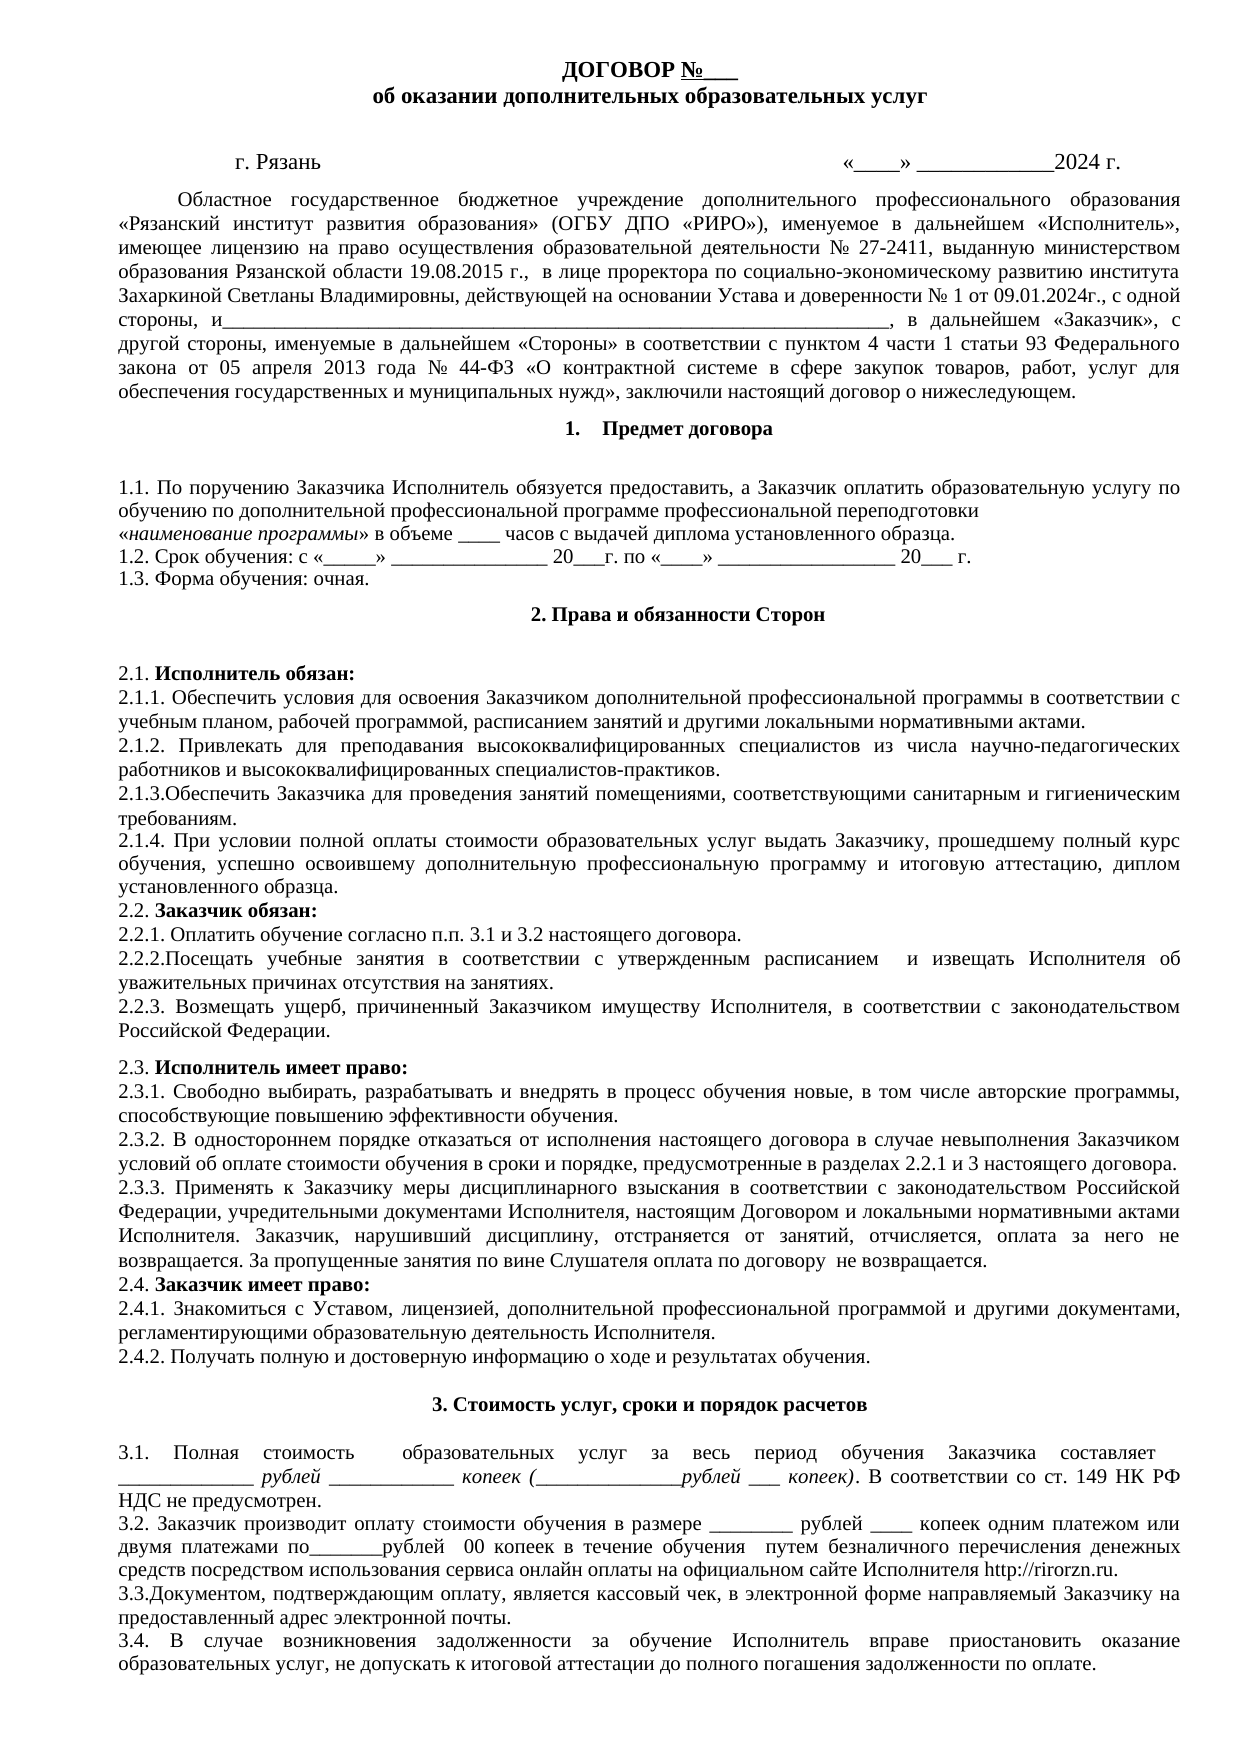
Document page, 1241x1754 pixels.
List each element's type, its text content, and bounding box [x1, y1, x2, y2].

list Предмет договора [156, 416, 1182, 440]
text 2.2. Заказчик обязан: [118, 898, 1182, 922]
text 2.1.2. Привлекать для преподавания высококвалифицированных специалистов из числа научно-педагогических работников и высококвалифицированных специалистов-практиков. [118, 733, 1182, 781]
text 1.2. Срок обучения: с «_____» _______________ 20___г. по «____» _________________ 20___ г. [118, 545, 1181, 568]
text 2.2.3. Возмещать ущерб, причиненный Заказчиком имуществу Исполнителя, в соответствии с законодательством Российской Федерации. [118, 994, 1182, 1042]
text 2.3.1. Свободно выбирать, разрабатывать и внедрять в процесс обучения новые, в том числе авторские программы, способствующие повышению эффективности обучения. [118, 1079, 1182, 1127]
text 3.2. Заказчик производит оплату стоимости обучения в размере ________ рублей ____ копеек одним платежом или двумя платежами по_______рублей 00 копеек в течение обучения путем безналичного перечисления денежных средств посредством использования сервиса онлайн оплаты на официальном сайте Исполнителя http://rirorzn.ru. [118, 1512, 1181, 1581]
text 3.3.Документом, подтверждающим оплату, является кассовый чек, в электронной форме направляемый Заказчику на предоставленный адрес электронной почты. [118, 1581, 1181, 1629]
text 2.4.1. Знакомиться с Уставом, лицензией, дополнительной профессиональной программой и другими документами, регламентирующими образовательную деятельность Исполнителя. [118, 1296, 1182, 1344]
text 2.3.2. В одностороннем порядке отказаться от исполнения настоящего договора в случае невыполнения Заказчиком условий об оплате стоимости обучения в сроки и порядке, предусмотренные в разделах 2.2.1 и 3 настоящего договора. [118, 1127, 1182, 1175]
text 2.2.1. Оплатить обучение согласно п.п. 3.1 и 3.2 настоящего договора. [118, 922, 1182, 946]
text 2.3. Исполнитель имеет право: [118, 1055, 1182, 1079]
text 2.1.3.Обеспечить Заказчика для проведения занятий помещениями, соответствующими санитарным и гигиеническим требованиям. [118, 781, 1182, 829]
text 2.4. Заказчик имеет право: [118, 1272, 1182, 1296]
text 3.1. Полная стоимость образовательных услуг за весь период обучения Заказчика составляет _____________ рублей ____________ копеек (______________рублей ___ копеек). В соответствии со ст. 149 НК РФ НДС не предусмотрен. [118, 1440, 1181, 1512]
text 3. Стоимость услуг, сроки и порядок расчетов [118, 1392, 1181, 1416]
text 2.2.2.Посещать учебные занятия в соответствии с утвержденным расписанием и извещать Исполнителя об уважительных причинах отсутствия на занятиях. [118, 946, 1182, 994]
text г. Рязань «____» ____________2024 г. [118, 148, 1181, 174]
text 1.3. Форма обучения: очная. [118, 568, 1181, 590]
text 1.1. По поручению Заказчика Исполнитель обязуется предоставить, а Заказчик оплатить образовательную услугу по обучению по дополнительной профессиональной программе профессиональной переподготовки [118, 476, 1181, 522]
text 2.4.2. Получать полную и достоверную информацию о ходе и результатах обучения. [118, 1344, 1182, 1368]
text 2. Права и обязанности Сторон [118, 603, 1182, 626]
text 2.1.1. Обеспечить условия для освоения Заказчиком дополнительной профессиональной программы в соответствии с учебным планом, рабочей программой, расписанием занятий и другими локальными нормативными актами. [118, 685, 1182, 733]
text «наименование программы» в объеме ____ часов с выдачей диплома установленного образца. [118, 522, 1181, 545]
text Областное государственное бюджетное учреждение дополнительного профессионального образования «Рязанский институт развития образования» (ОГБУ ДПО «РИРО»), именуемое в дальнейшем «Исполнитель», имеющее лицензию на право осуществления образовательной деятельности № 27-2411, выданную министерством образования Рязанской области 19.08.2015 г., в лице проректора по социально-экономическому развитию института Захаркиной Светланы Владимировны, действующей на основании Устава и доверенности № 1 от 09.01.2024г., с одной стороны, и________________________________________________________________, в дальнейшем «Заказчик», с другой стороны, именуемые в дальнейшем «Стороны» в соответствии с пунктом 4 части 1 статьи 93 Федерального закона от 05 апреля 2013 года № 44-ФЗ «О контрактной системе в сфере закупок товаров, работ, услуг для обеспечения государственных и муниципальных нужд», заключили настоящий договор о нижеследующем. [118, 187, 1181, 403]
text 2.3.3. Применять к Заказчику меры дисциплинарного взыскания в соответствии с законодательством Российской Федерации, учредительными документами Исполнителя, настоящим Договором и локальными нормативными актами Исполнителя. Заказчик, нарушивший дисциплину, отстраняется от занятий, отчисляется, оплата за него не возвращается. За пропущенные занятия по вине Слушателя оплата по договору не возвращается. [118, 1175, 1181, 1272]
text 3.4. В случае возникновения задолженности за обучение Исполнитель вправе приостановить оказание образовательных услуг, не допускать к итоговой аттестации до полного погашения задолженности по оплате. [118, 1629, 1181, 1675]
text 2.1. Исполнитель обязан: [118, 661, 1182, 685]
text об оказании дополнительных образовательных услуг [118, 82, 1182, 109]
text Договор №___ [118, 56, 1182, 82]
text 2.1.4. При условии полной оплаты стоимости образовательных услуг выдать Заказчику, прошедшему полный курс обучения, успешно освоившему дополнительную профессиональную программу и итоговую аттестацию, диплом установленного образца. [118, 829, 1181, 898]
